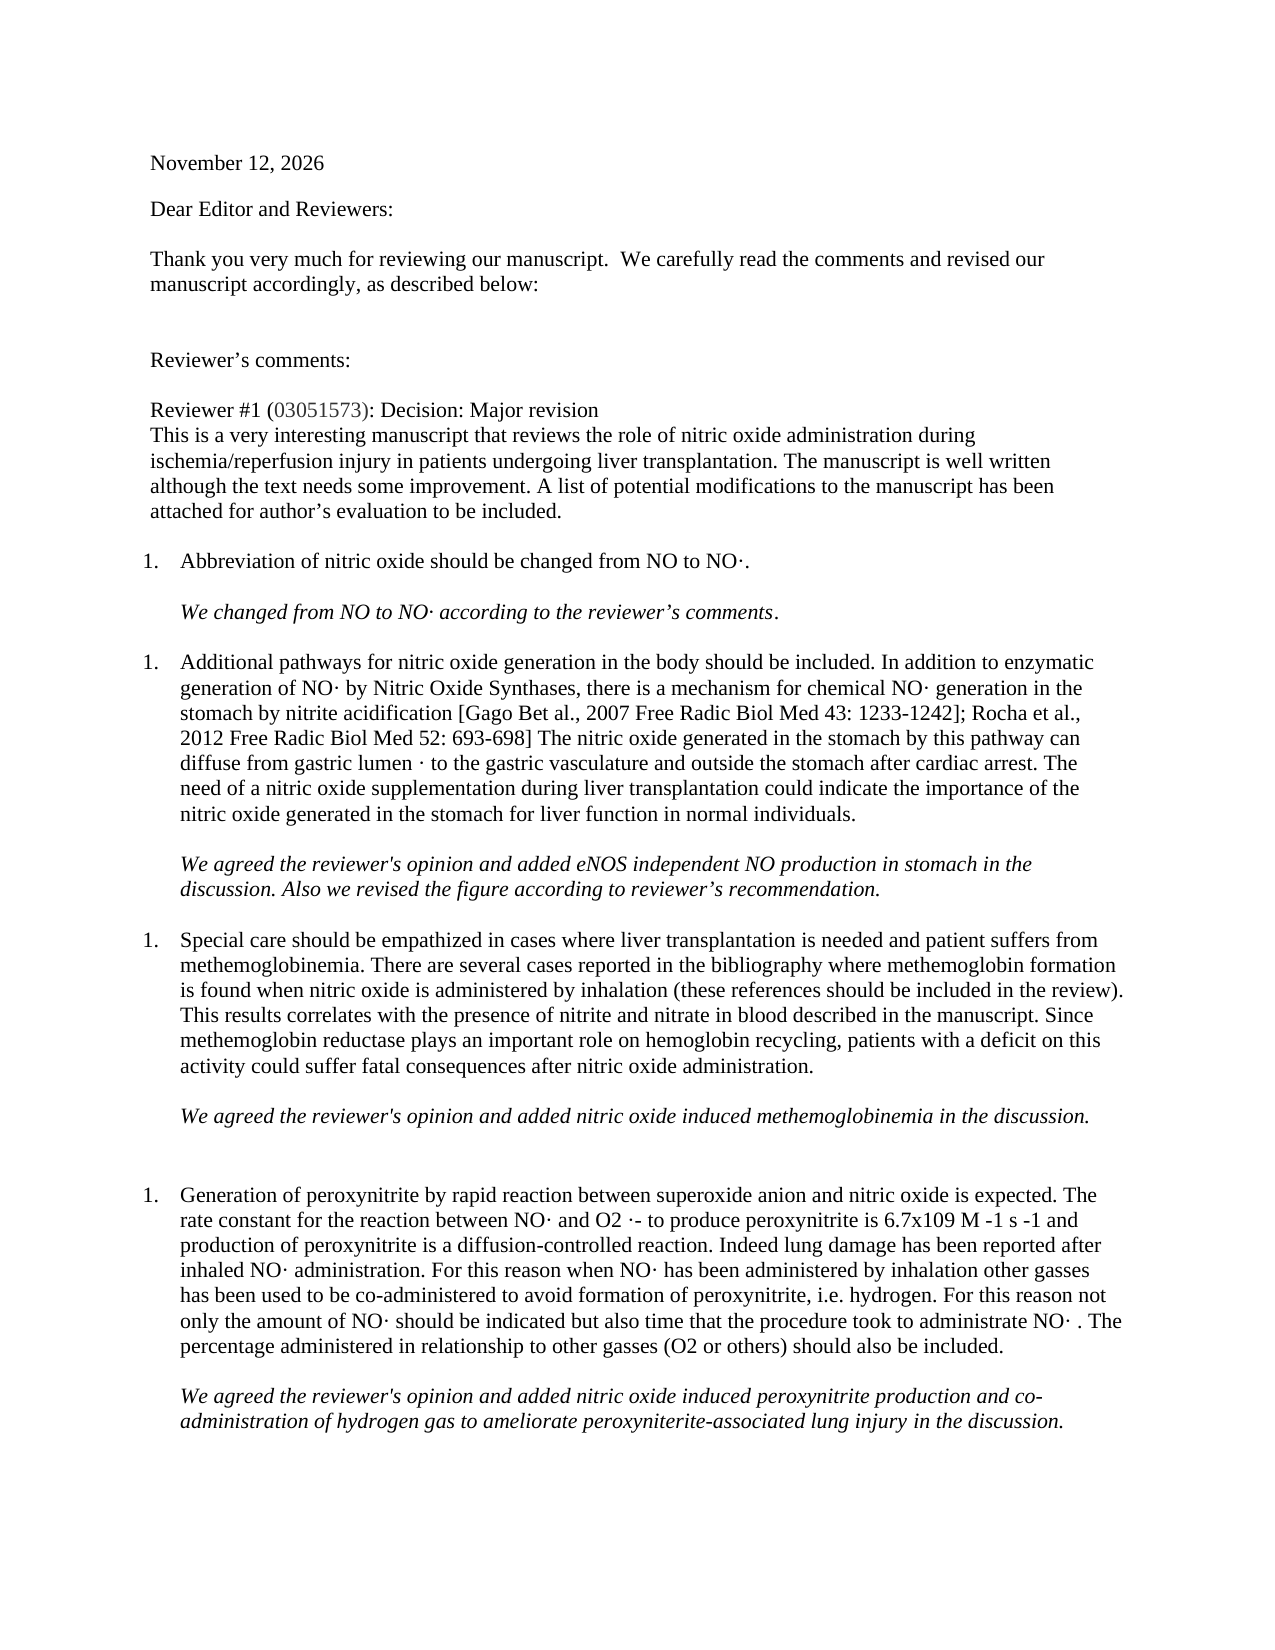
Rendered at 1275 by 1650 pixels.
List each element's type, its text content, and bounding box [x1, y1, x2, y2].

text We agreed the reviewer's opinion and added nitric oxide induced peroxynitrite production and co-administration of hydrogen gas to ameliorate peroxyniterite-associated lung injury in the discussion. [180, 1383, 1125, 1434]
text This is a very interesting manuscript that reviews the role of nitric oxide administration during ischemia/reperfusion injury in patients undergoing liver transplantation. The manuscript is well written although the text needs some improvement. A list of potential modifications to the manuscript has been attached for author’s evaluation to be included. [150, 422, 1125, 523]
list Additional pathways for nitric oxide generation in the body should be included. In addition to enzymatic generation of NO· by Nitric Oxide Synthases, there is a mechanism for chemical NO· generation in the stomach by nitrite acidification [Gago Bet al., 2007 Free Radic Biol Med 43: 1233-1242]; Rocha et al., 2012 Free Radic Biol Med 52: 693-698] The nitric oxide generated in the stomach by this pathway can diffuse from gastric lumen · to the gastric vasculature and outside the stomach after cardiac arrest. The need of a nitric oxide supplementation during liver transplantation could indicate the importance of the nitric oxide generated in the stomach for liver function in normal individuals. [142, 649, 1125, 826]
text July 25, 2016 [150, 150, 1125, 175]
text Dear Editor and Reviewers: [150, 196, 1125, 221]
text We agreed the reviewer's opinion and added eNOS independent NO production in stomach in the discussion. Also we revised the figure according to reviewer’s recommendation. [180, 851, 1125, 901]
text We agreed the reviewer's opinion and added nitric oxide induced methemoglobinemia in the discussion. [180, 1103, 1125, 1128]
text We changed from NO to NO· according to the reviewer’s comments. [180, 599, 1125, 624]
text Reviewer #1 (03051573): Decision: Major revision [150, 397, 274, 422]
list Generation of peroxynitrite by rapid reaction between superoxide anion and nitric oxide is expected. The rate constant for the reaction between NO· and O2 ·- to produce peroxynitrite is 6.7x109 M -1 s -1 and production of peroxynitrite is a diffusion-controlled reaction. Indeed lung damage has been reported after inhaled NO· administration. For this reason when NO· has been administered by inhalation other gasses has been used to be co-administered to avoid formation of peroxynitrite, i.e. hydrogen. For this reason not only the amount of NO· should be indicated but also time that the procedure took to administrate NO· . The percentage administered in relationship to other gasses (O2 or others) should also be included. [142, 1182, 1125, 1358]
list Abbreviation of nitric oxide should be changed from NO to NO·. [142, 548, 1125, 574]
text Reviewer’s comments: [150, 347, 1125, 372]
text Reviewer #1 (03051573): Decision: Major revision [369, 397, 1125, 422]
text Thank you very much for reviewing our manuscript. We carefully read the comments and revised our manuscript accordingly, as described below: [150, 246, 1125, 296]
list Special care should be empathized in cases where liver transplantation is needed and patient suffers from methemoglobinemia. There are several cases reported in the bibliography where methemoglobin formation is found when nitric oxide is administered by inhalation (these references should be included in the review). This results correlates with the presence of nitrite and nitrate in blood described in the manuscript. Since methemoglobin reductase plays an important role on hemoglobin recycling, patients with a deficit on this activity could suffer fatal consequences after nitric oxide administration. [142, 927, 1125, 1078]
